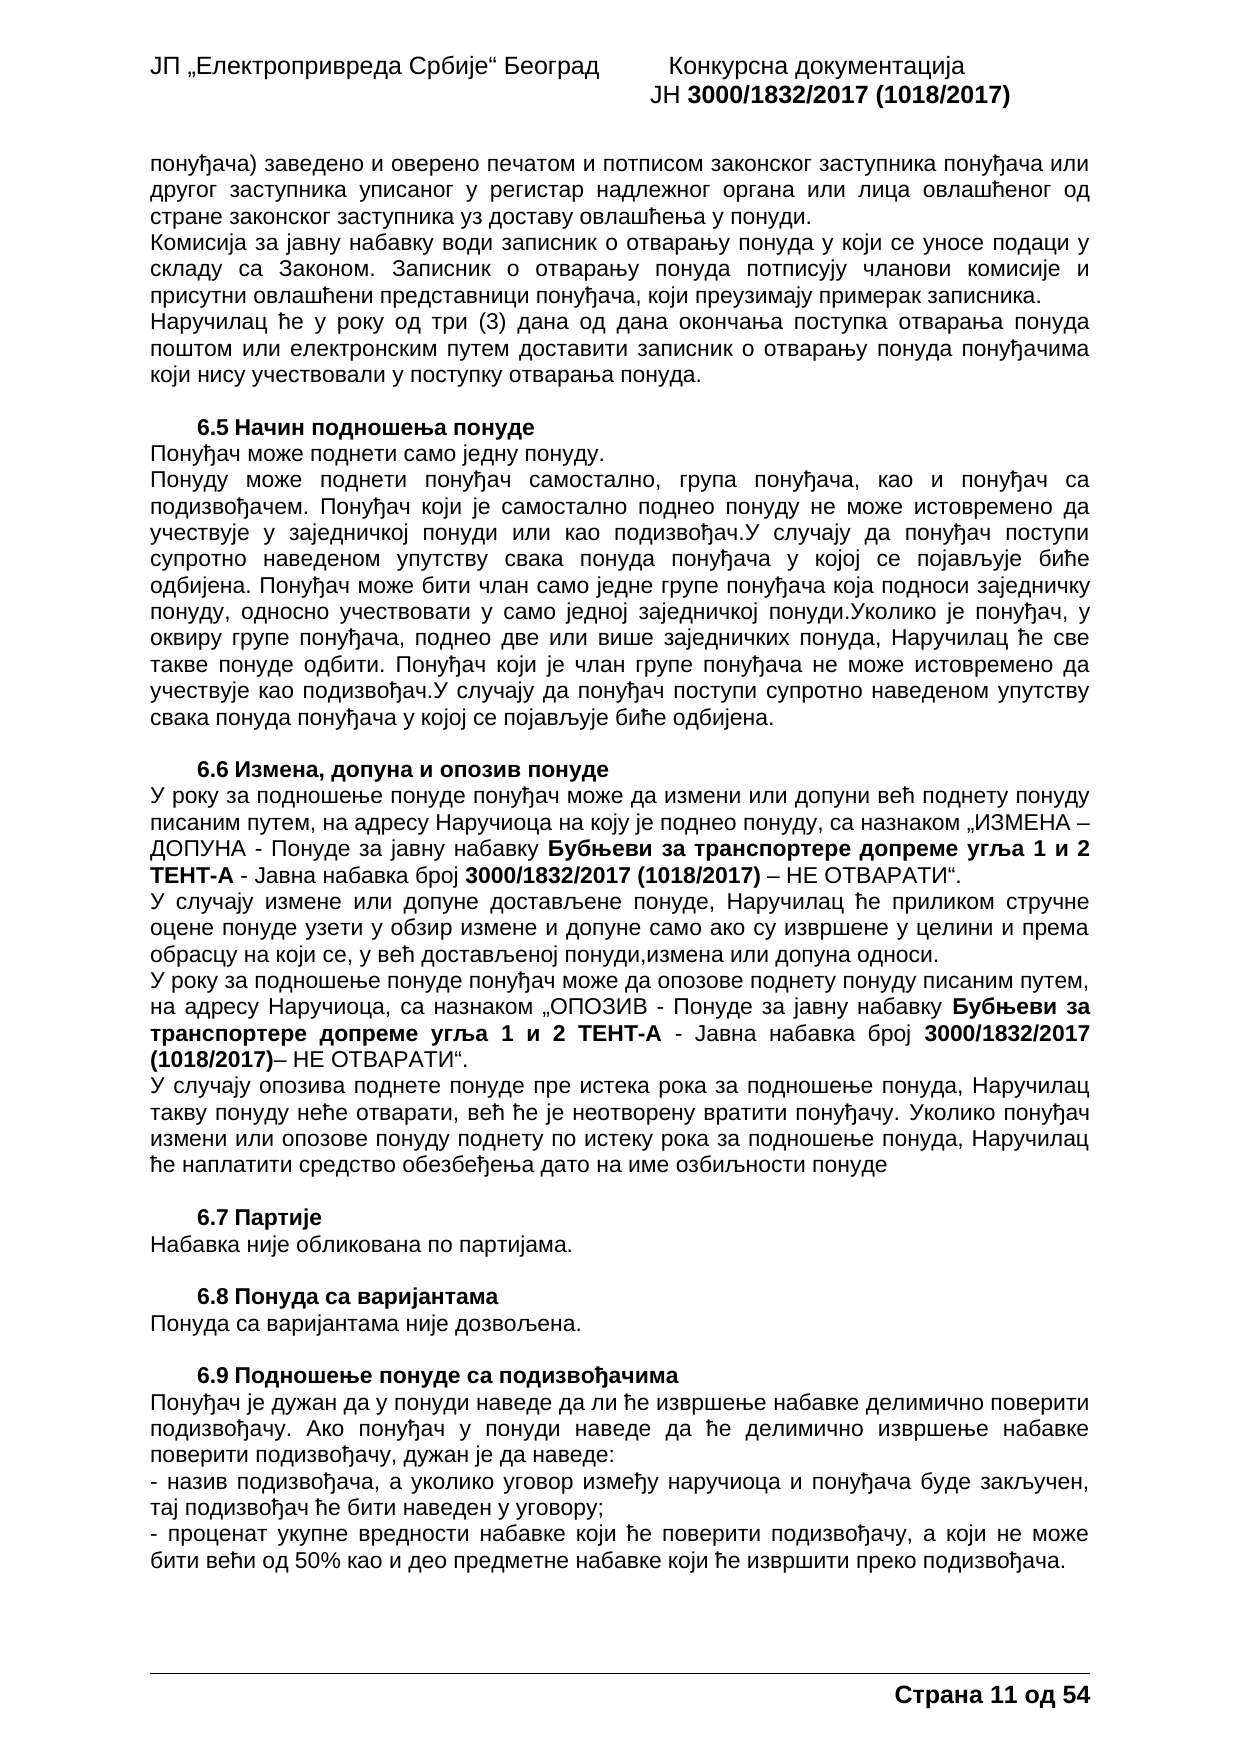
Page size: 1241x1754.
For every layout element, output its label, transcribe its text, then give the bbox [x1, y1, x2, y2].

list Понуда са варијантама [197, 1283, 1090, 1309]
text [150, 150, 1090, 229]
text Понуђач је дужан да у понуди наведе да ли ће извршење набавке делимично поверити подизвођачу. Ако понуђач у понуди наведе да ће делимично извршење набавке поверити подизвођачу, дужан је да наведе: [150, 1389, 1090, 1468]
list Измена, допуна и опозив понуде [197, 756, 1090, 782]
text - назив подизвођача, а уколико уговор између наручиоца и понуђача буде закључен, тај подизвођач ће бити наведен у уговору; [150, 1468, 1090, 1520]
text Набавка није обликована по партијама. [150, 1231, 1090, 1257]
text Наручилац ће у року од три (3) дана од дана окончања поступка отварања понуда поштом или електронским путем доставити записник о отварању понуда понуђачима који нису учествовали у поступку отварања понуда. [150, 308, 1090, 387]
text У случају измене или допуне достављене понуде, Наручилац ће приликом стручне оцене понуде узети у обзир измене и допуне само ако су извршене у целини и према обрасцу на који се, у већ достављеној понуди,измена или допуна односи. [150, 888, 1090, 967]
text У року за подношење понуде понуђач може да опозове поднету понуду писаним путем, на адресу Наручиоца, са назнаком „ОПОЗИВ - Понуде за јавну набавку Бубњеви за транспортере допреме угља 1 и 2 ТЕНТ-А - Јавна набавка број 3000/1832/2017 (1018/2017)– НЕ ОТВАРАТИ“. [150, 967, 1090, 1072]
text Понуђач може поднети само једну понуду. [150, 440, 1090, 466]
text Комисија за јавну набавку води записник о отварању понуда у који се уносе подаци у складу са Законом. Записник о отварању понуда потписују чланови комисије и присутни овлашћени представници понуђача, који преузимају примерак записника. [150, 229, 1090, 308]
text Понуду може поднети понуђач самостално, група понуђача, као и понуђач са подизвођачем. Понуђач који је самостално поднео понуду не може истовремено да учествује у заједничкој понуди или као подизвођач.У случају да понуђач поступи супротно наведеном упутству свака понуда понуђача у којој се појављује биће одбијена. Понуђач може бити члан само једне групе понуђача која подноси заједничку понуду, односно учествовати у само једној заједничкој понуди.Уколико је понуђач, у оквиру групе понуђача, поднео две или више заједничких понуда, Наручилац ће све такве понуде одбити. Понуђач који је члан групе понуђача не може истовремено да учествује као подизвођач.У случају да понуђач поступи супротно наведеном упутству свака понуда понуђача у којој се појављује биће одбијена. [150, 466, 1090, 730]
list Начин подношења понуде [197, 413, 1090, 440]
text Понуда са варијантама није дозвољена. [150, 1309, 1090, 1336]
list Подношење понуде са подизвођачима [197, 1362, 1090, 1389]
text У року за подношење понуде понуђач може да измени или допуни већ поднету понуду писаним путем, на адресу Наручиоца на коју је поднео понуду, са назнаком „ИЗМЕНА – ДОПУНА - Понуде за јавну набавку Бубњеви за транспортере допреме угља 1 и 2 ТЕНТ-А - Јавна набавка број 3000/1832/2017 (1018/2017) – НЕ ОТВАРАТИ“. [150, 782, 1090, 888]
text У случају опозива поднете понуде пре истека рока за подношење понуда, Наручилац такву понуду неће отварати, већ ће је неотворену вратити понуђачу. Уколико понуђач измени или опозове понуду поднету по истеку рока за подношење понуда, Наручилац ће наплатити средство обезбеђења дато на име озбиљности понуде [150, 1072, 1090, 1178]
text - проценат укупне вредности набавке који ће поверити подизвођачу, а који не може бити већи од 50% као и део предметне набавке који ће извршити преко подизвођача. [150, 1520, 1090, 1573]
list Партије [197, 1204, 1090, 1231]
